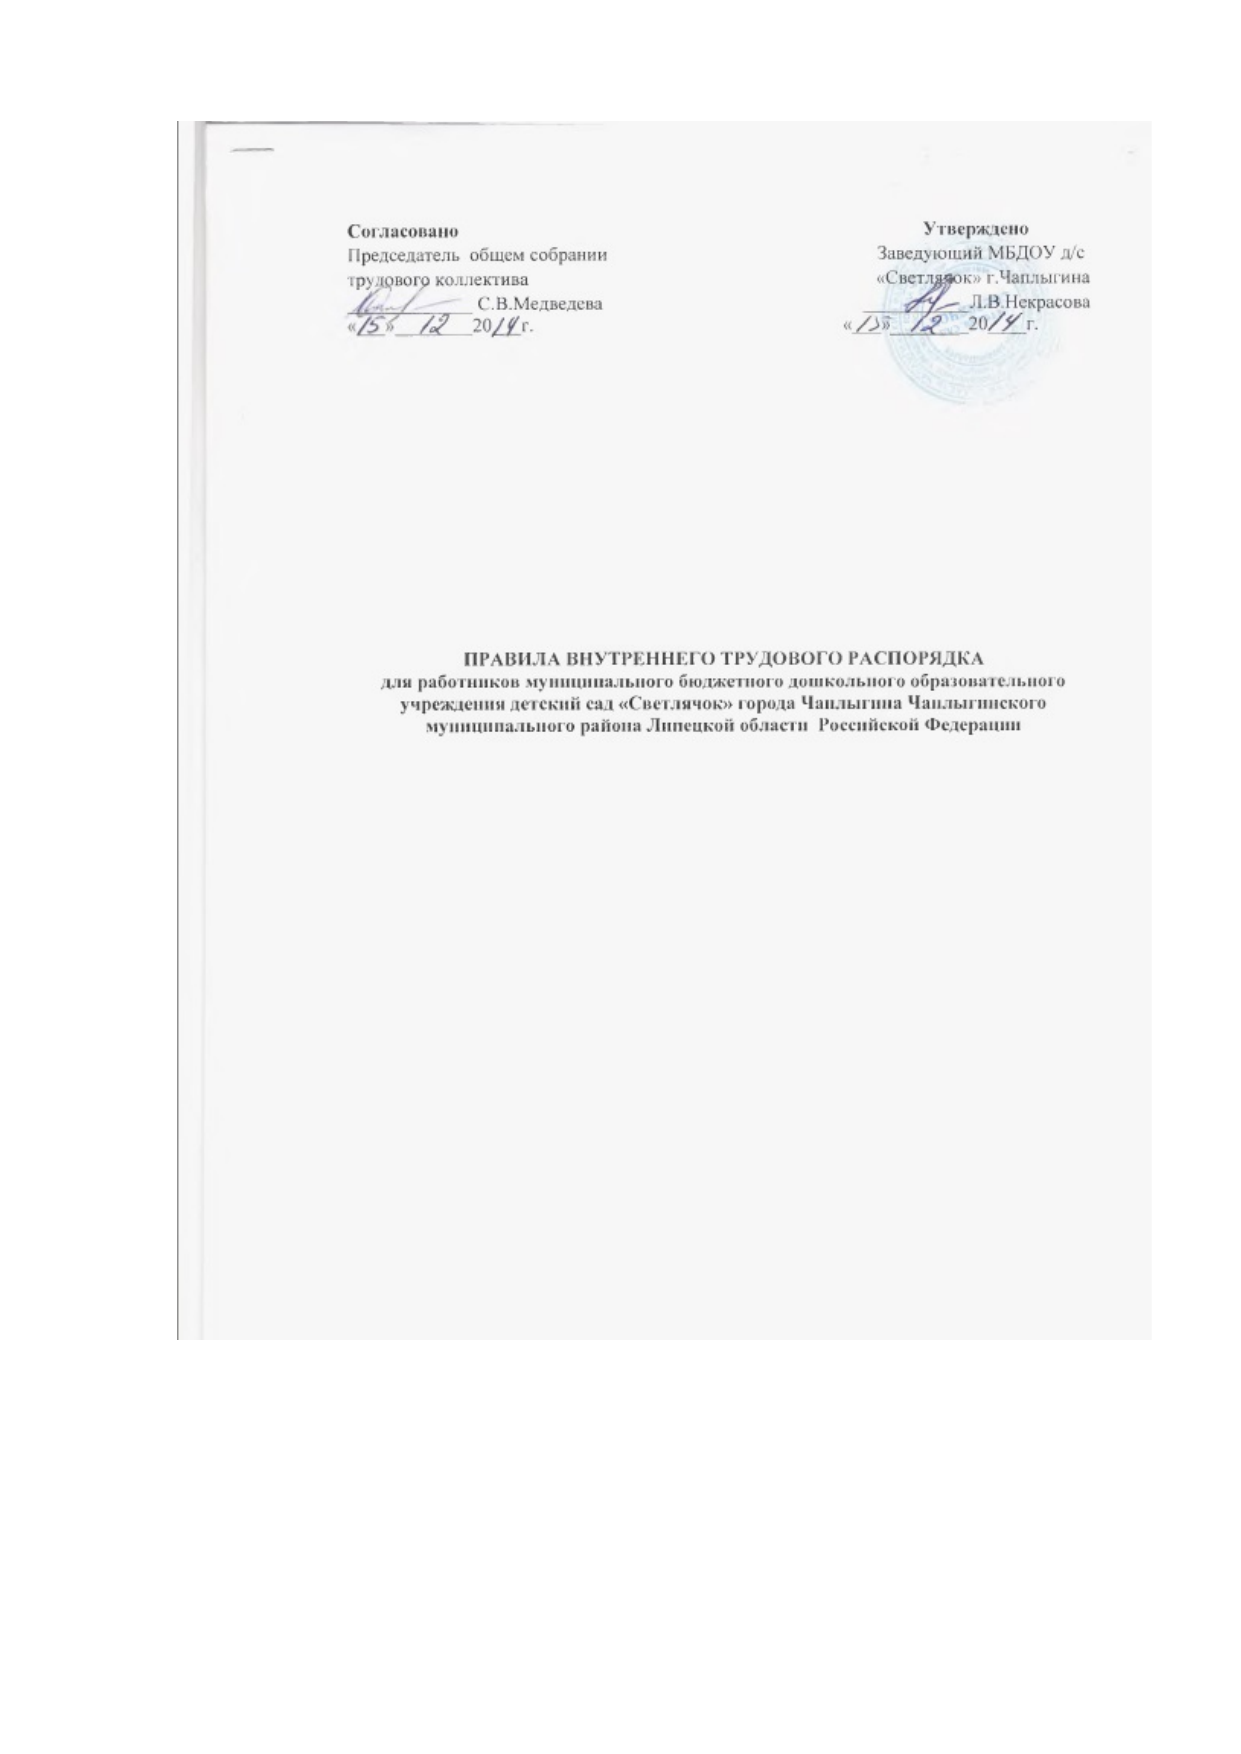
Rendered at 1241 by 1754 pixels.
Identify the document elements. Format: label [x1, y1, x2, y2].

picture [177, 121, 1152, 1340]
